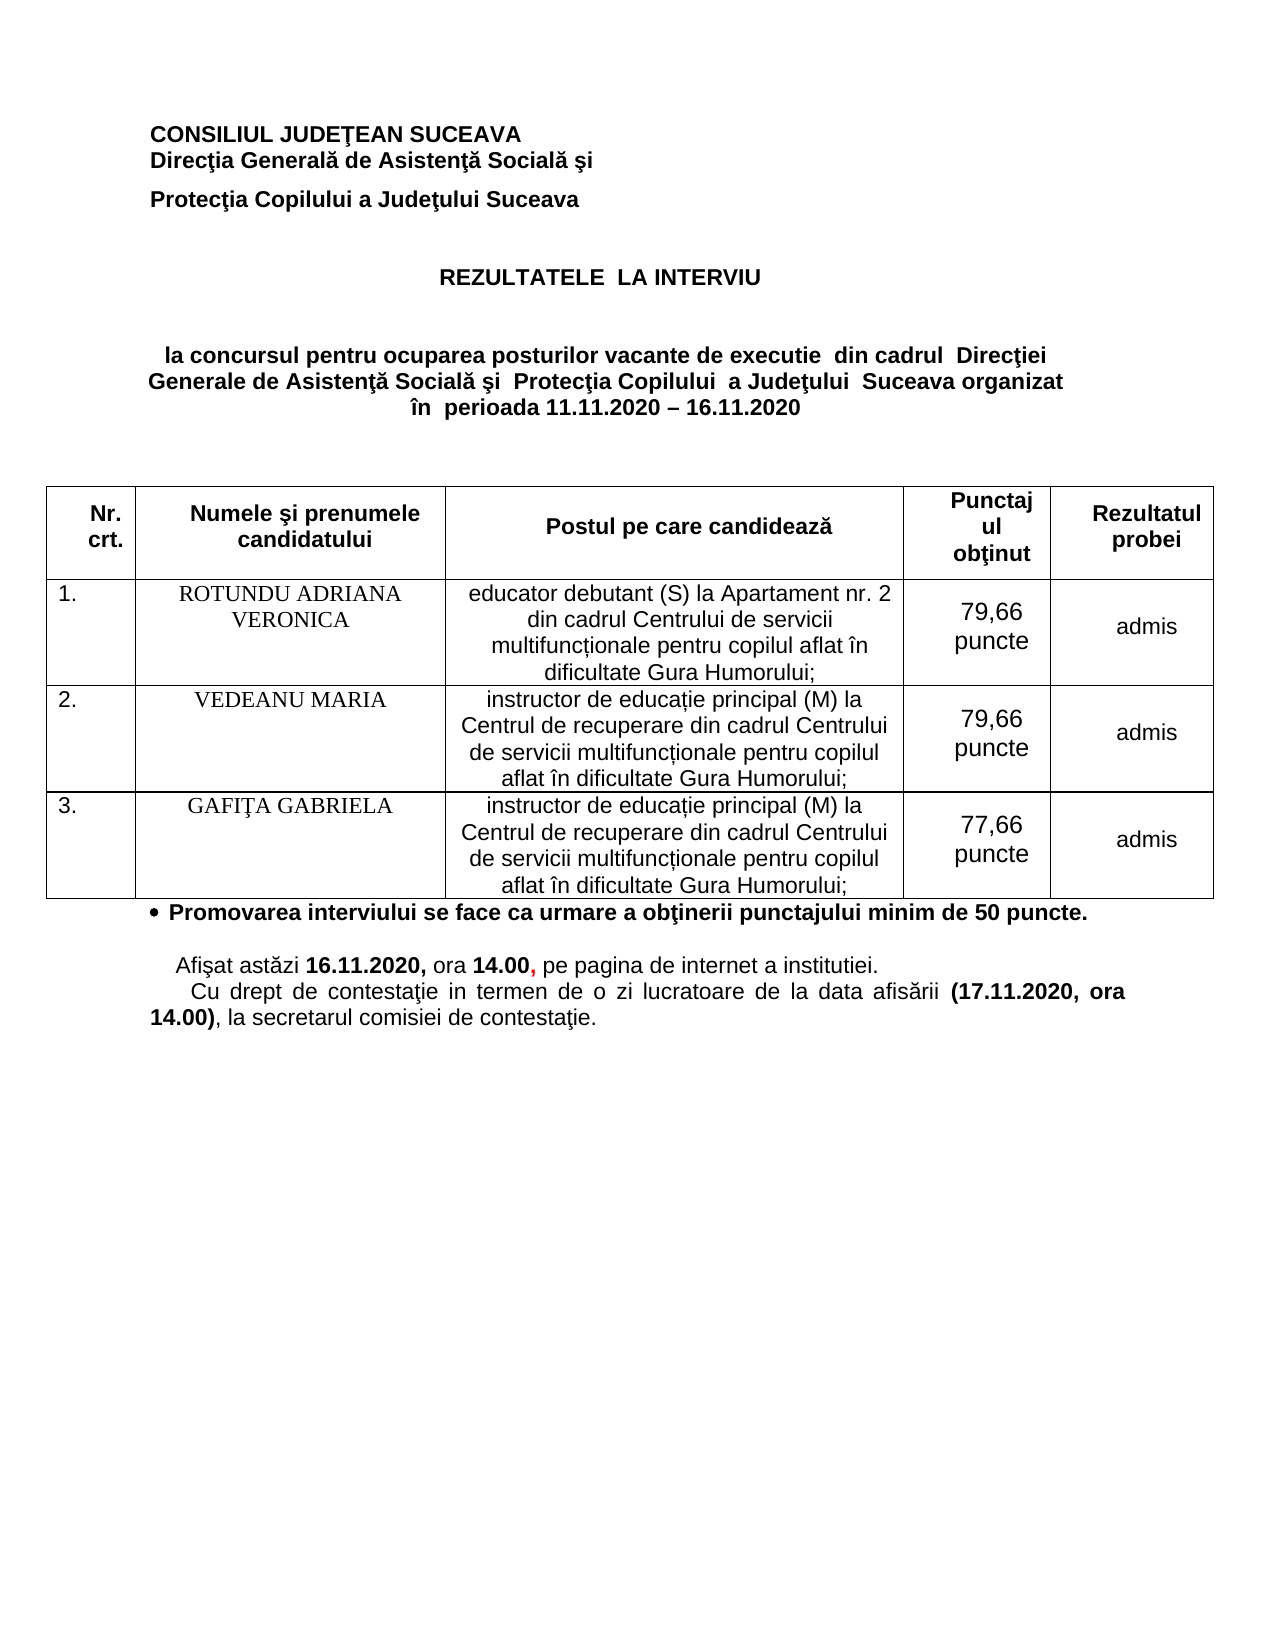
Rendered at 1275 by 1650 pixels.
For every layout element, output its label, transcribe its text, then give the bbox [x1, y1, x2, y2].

table_cell 79,66 puncte [904, 580, 1050, 685]
text REZULTATELE LA INTERVIU [75, 264, 1125, 290]
table_header Rezultatul probei [1051, 487, 1213, 578]
table_cell 77,66 puncte [904, 793, 1050, 898]
table_header Nr. crt. [47, 487, 135, 578]
table_header Postul pe care candidează [446, 487, 903, 578]
text Afişat astăzi 16.11.2020, ora 14.00, pe pagina de internet a institutiei. [150, 952, 1125, 978]
table_cell 3. [47, 793, 135, 898]
table_cell admis [1051, 580, 1213, 685]
text Protecţia Copilului a Judeţului Suceava [150, 186, 1125, 213]
table_cell GAFIŢA GABRIELA [136, 793, 445, 898]
table_cell VEDEANU MARIA [136, 686, 445, 791]
text Direcţia Generală de Asistenţă Socială şi [150, 147, 1125, 174]
table_cell 79,66 puncte [904, 686, 1050, 791]
table_cell 2. [47, 686, 135, 791]
table_cell 1. [47, 580, 135, 685]
table_cell educator debutant (S) la Apartament nr. 2 din cadrul Centrului de servicii multifuncționale pentru copilul aflat în dificultate Gura Humorului; [446, 580, 903, 685]
text Cu drept de contestaţie in termen de o zi lucratoare de la data afisării (17.11.2020, ora 14.00), la secretarul comisiei de contestaţie. [150, 978, 1125, 1031]
table_cell admis [1051, 686, 1213, 791]
table_header Numele şi prenumele candidatului [136, 487, 445, 578]
subtitle la concursul pentru ocuparea posturilor vacante de executie din cadrul Direcţiei Generale de Asistenţă Socială şi Protecţia Copilului a Judeţului Suceava organizat în perioada 11.11.2020 – 16.11.2020 [131, 342, 1080, 421]
text CONSILIUL JUDEŢEAN SUCEAVA [150, 121, 1123, 147]
table_cell instructor de educație principal (M) la Centrul de recuperare din cadrul Centrului de servicii multifuncționale pentru copilul aflat în dificultate Gura Humorului; [446, 793, 903, 898]
table_cell ROTUNDU ADRIANA VERONICA [136, 580, 445, 685]
list Promovarea interviului se face ca urmare a obţinerii punctajului minim de 50 puncte. [150, 899, 1125, 925]
table_cell instructor de educație principal (M) la Centrul de recuperare din cadrul Centrului de servicii multifuncționale pentru copilul aflat în dificultate Gura Humorului; [446, 686, 903, 791]
table_header Punctajul obţinut [904, 487, 1050, 578]
table_cell admis [1051, 793, 1213, 898]
